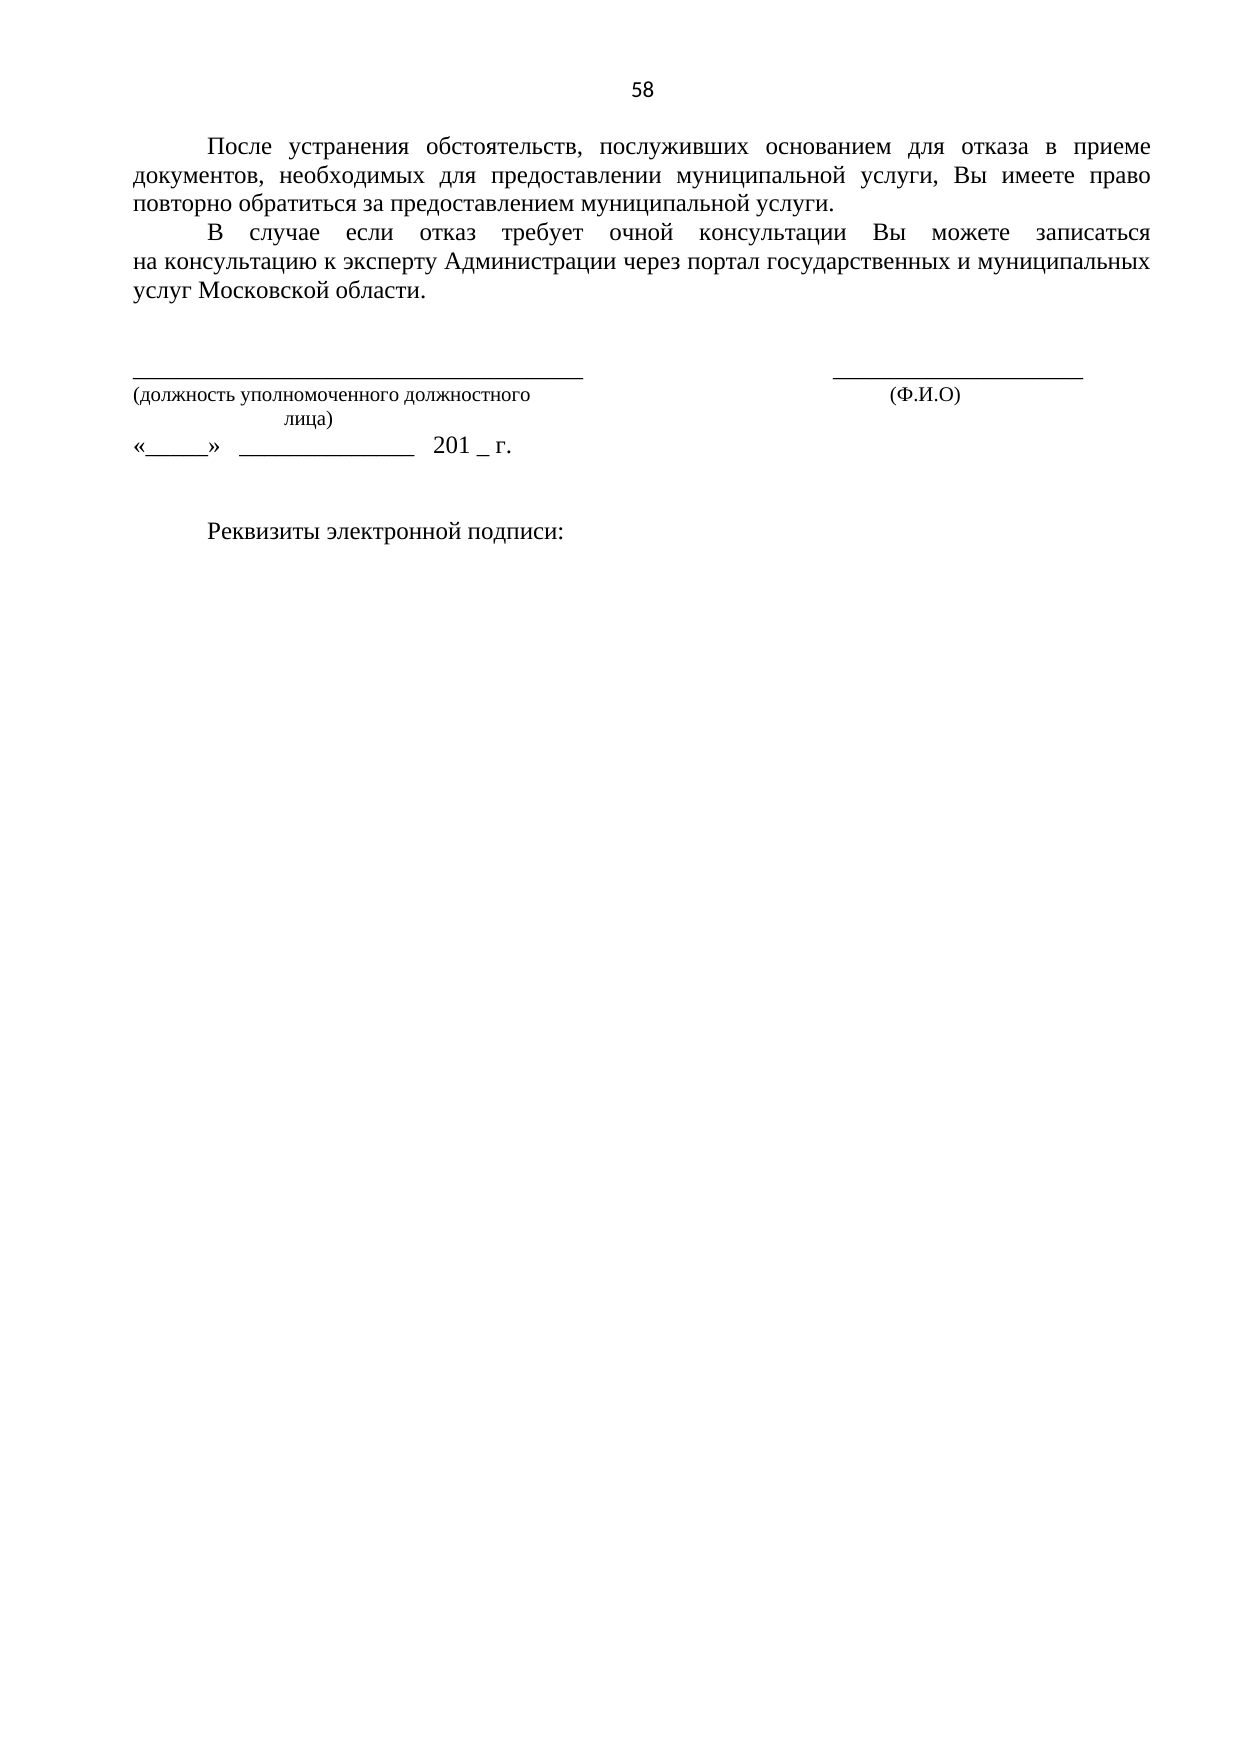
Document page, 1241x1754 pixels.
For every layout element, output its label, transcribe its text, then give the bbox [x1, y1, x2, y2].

text лица) [133, 406, 1152, 430]
text ____________________________________ ____________________ [133, 353, 1152, 382]
text Реквизиты электронной подписи: [133, 516, 1152, 545]
text После устранения обстоятельств, послуживших основанием для отказа в приеме документов, необходимых для предоставлении муниципальной услуги, Вы имеете право повторно обратиться за предоставлением муниципальной услуги. [133, 131, 1152, 217]
text «_____» ______________ 201 _ г. [133, 430, 1152, 459]
text (должность уполномоченного должностного (Ф.И.О) [133, 382, 1152, 406]
text В случае если отказ требует очной консультации Вы можете записаться на консультацию к эксперту Администрации через портал государственных и муниципальных услуг Московской области. [133, 217, 1152, 303]
